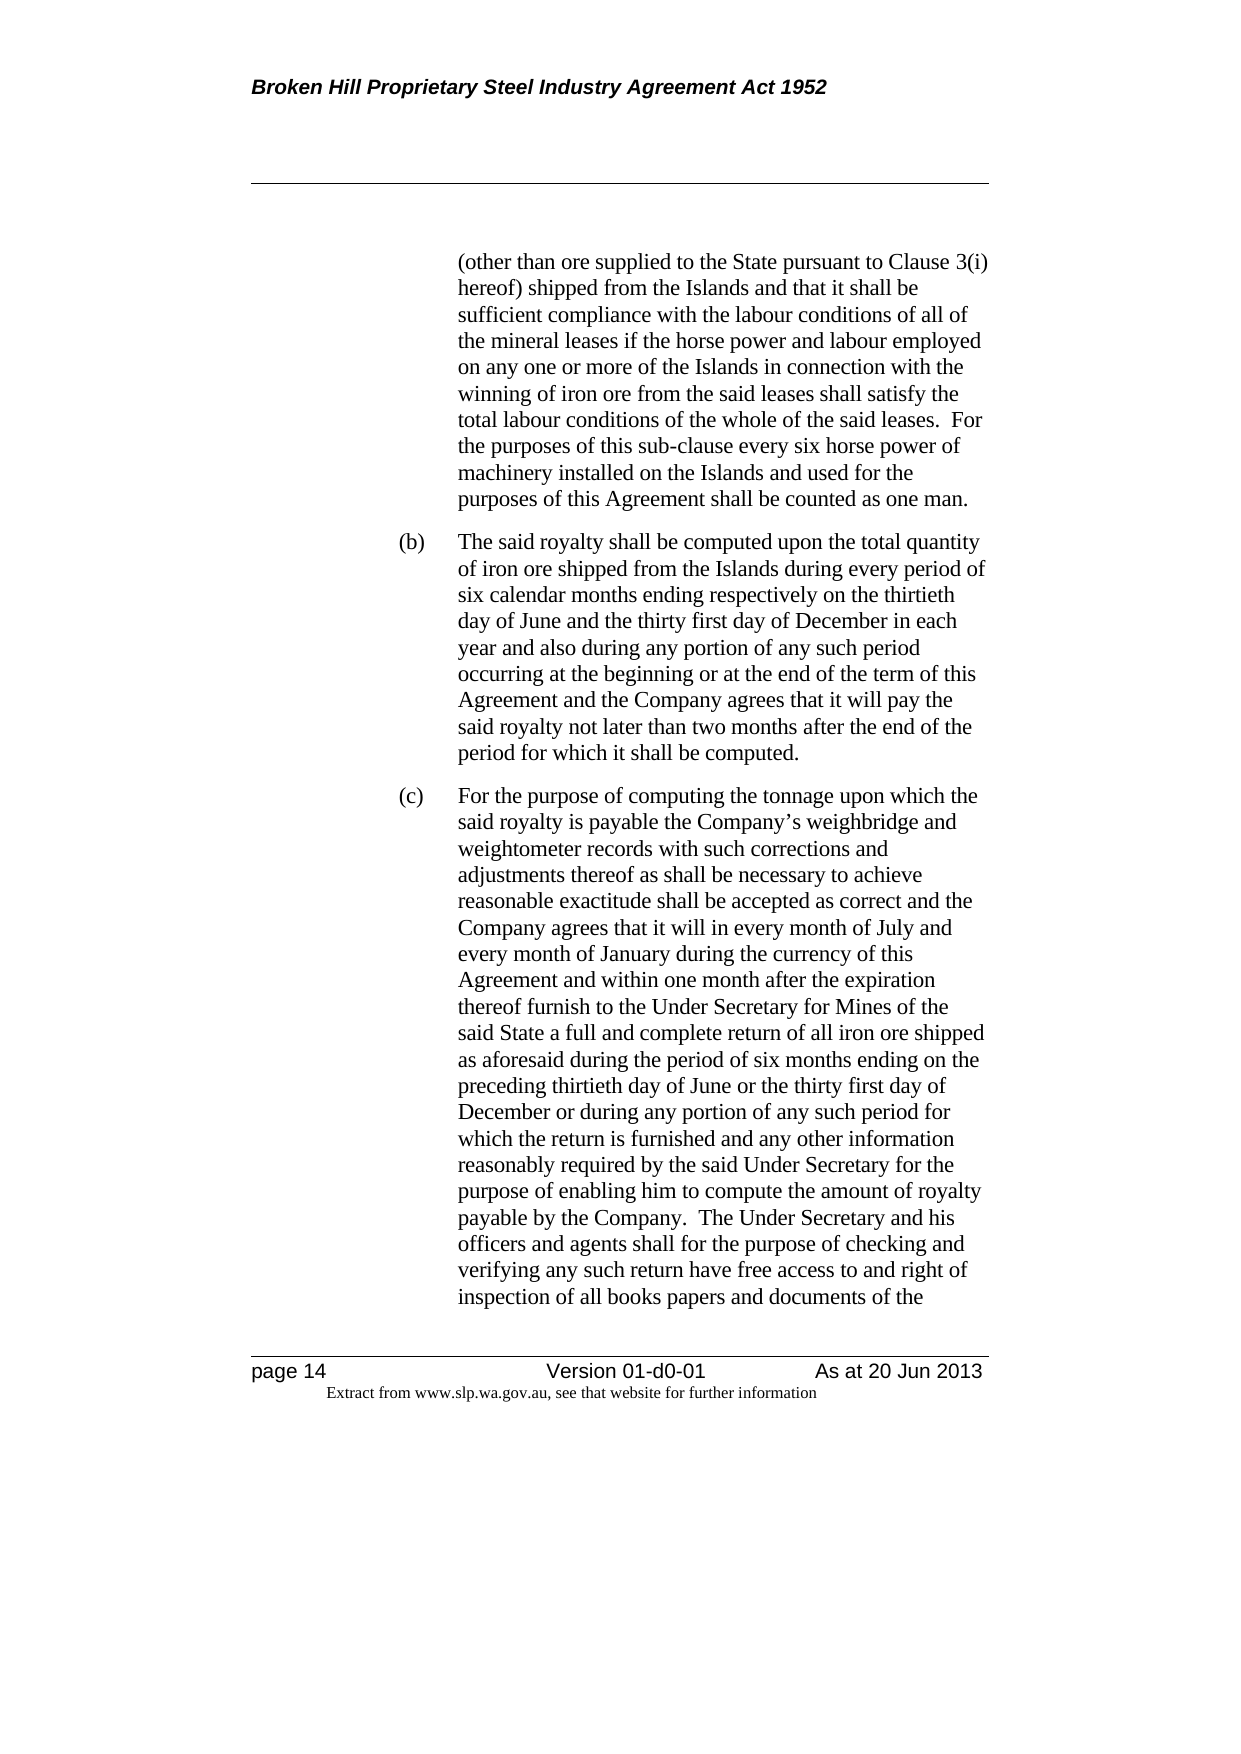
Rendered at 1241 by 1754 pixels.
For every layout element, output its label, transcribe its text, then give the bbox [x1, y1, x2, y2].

text (b) The said royalty shall be computed upon the total quantity of iron ore shipped from the Islands during every period of six calendar months ending respectively on the thirtieth day of June and the thirty first day of December in each year and also during any portion of any such period occurring at the beginning or at the end of the term of this Agreement and the Company agrees that it will pay the said royalty not later than two months after the end of the period for which it shall be computed. [251, 528, 989, 765]
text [251, 248, 989, 512]
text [251, 782, 989, 1309]
